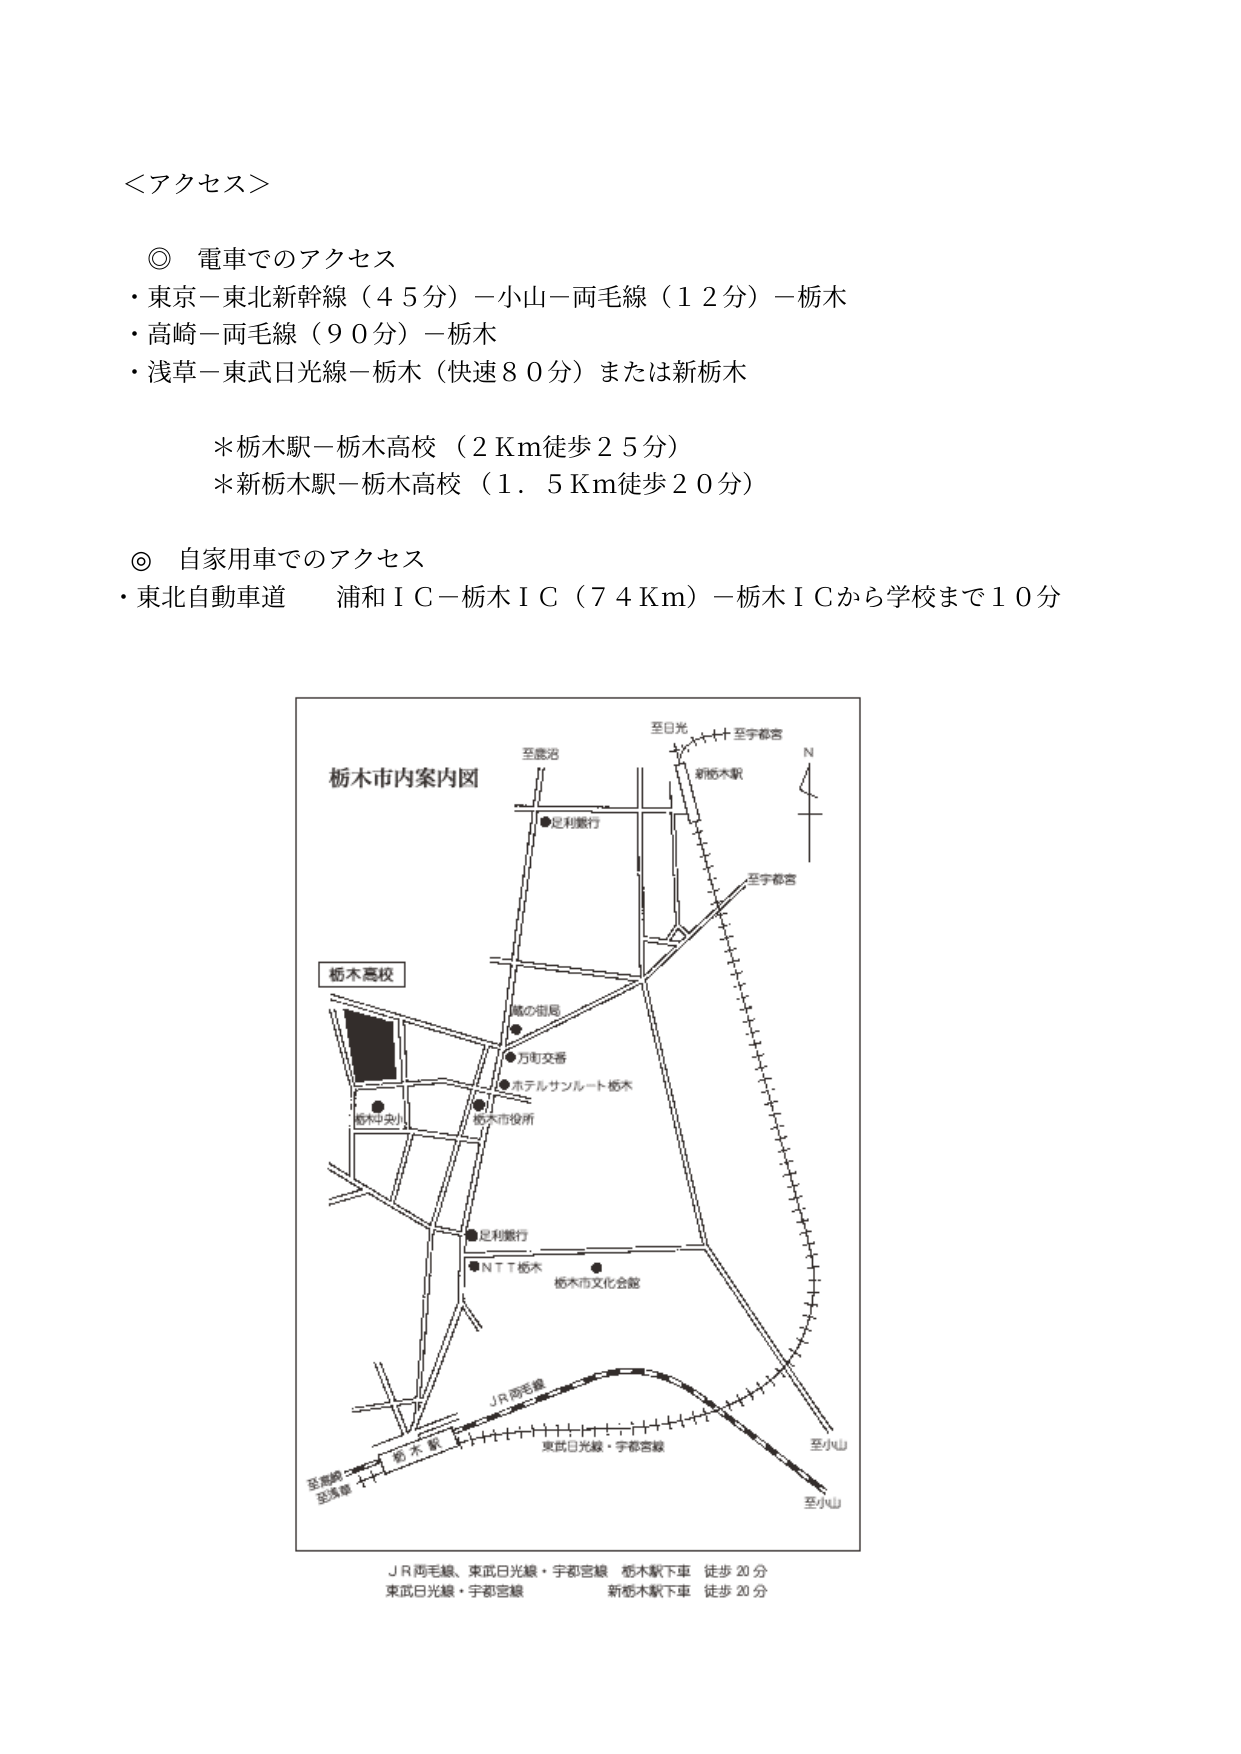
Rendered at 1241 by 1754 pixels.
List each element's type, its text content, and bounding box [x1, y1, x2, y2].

picture [271, 673, 883, 1613]
text ＜アクセス＞ [98, 164, 1128, 202]
text ・東北自動車道 浦和ＩＣ－栃木ＩＣ（７４Ｋｍ）－栃木ＩＣから学校まで１０分 [98, 577, 1128, 689]
text ◎ 自家用車でのアクセス [98, 502, 1128, 577]
text ◎ 電車でのアクセス ・東京－東北新幹線（４５分）－小山－両毛線（１２分）－栃木 ・高崎－両毛線（９０分）－栃木 ・浅草－東武日光線－栃木（快速８０分）または新栃木 [98, 239, 1128, 389]
text ＊栃木駅－栃木高校 （２Ｋｍ徒歩２５分） ＊新栃木駅－栃木高校 （１．５Ｋｍ徒歩２０分） [98, 427, 1128, 502]
